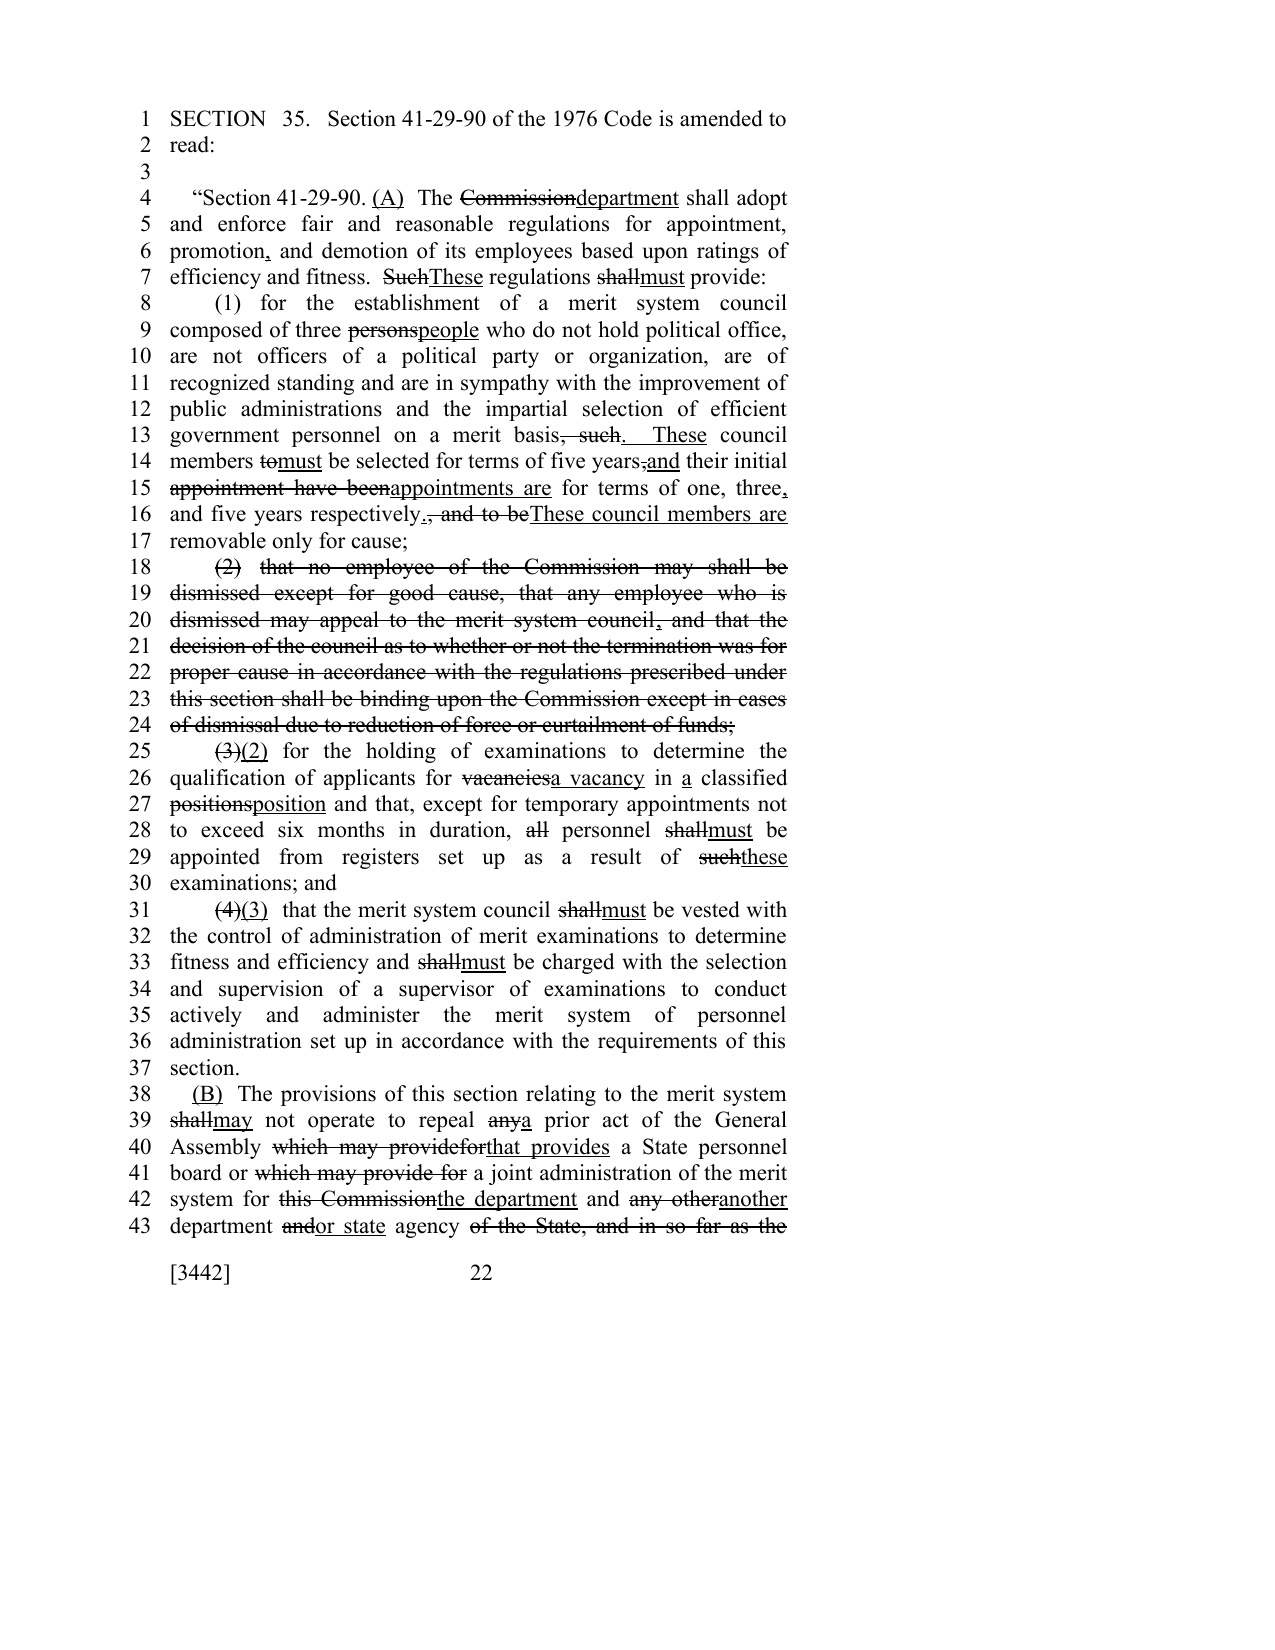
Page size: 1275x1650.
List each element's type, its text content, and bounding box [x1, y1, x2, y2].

text (3)(2) for the holding of examinations to determine the qualification of applicants for vacanciesa vacancy in a classified positionsposition and that, except for temporary appointments not to exceed six months in duration, all personnel shallmust be appointed from registers set up as a result of suchthese examinations; and [169, 737, 787, 896]
text (1) for the establishment of a merit system council composed of three personspeople who do not hold political office, are not officers of a political party or organization, are of recognized standing and are in sympathy with the improvement of public administrations and the impartial selection of efficient government personnel on a merit basis, such. These council members tomust be selected for terms of five years,and their initial appointment have beenappointments are for terms of one, three, and five years respectively., and to beThese council members are removable only for cause; [169, 289, 787, 553]
text (4)(3) that the merit system council shallmust be vested with the control of administration of merit examinations to determine fitness and efficiency and shallmust be charged with the selection and supervision of a supervisor of examinations to conduct actively and administer the merit system of personnel administration set up in accordance with the requirements of this section. [169, 896, 787, 1080]
text “Section 41-29-90. (A) The Commissiondepartment shall adopt and enforce fair and reasonable regulations for appointment, promotion, and demotion of its employees based upon ratings of efficiency and fitness. SuchThese regulations shallmust provide: [169, 184, 787, 289]
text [169, 1080, 787, 1238]
text SECTION 35. Section 41-29-90 of the 1976 Code is amended to read: [169, 105, 787, 158]
